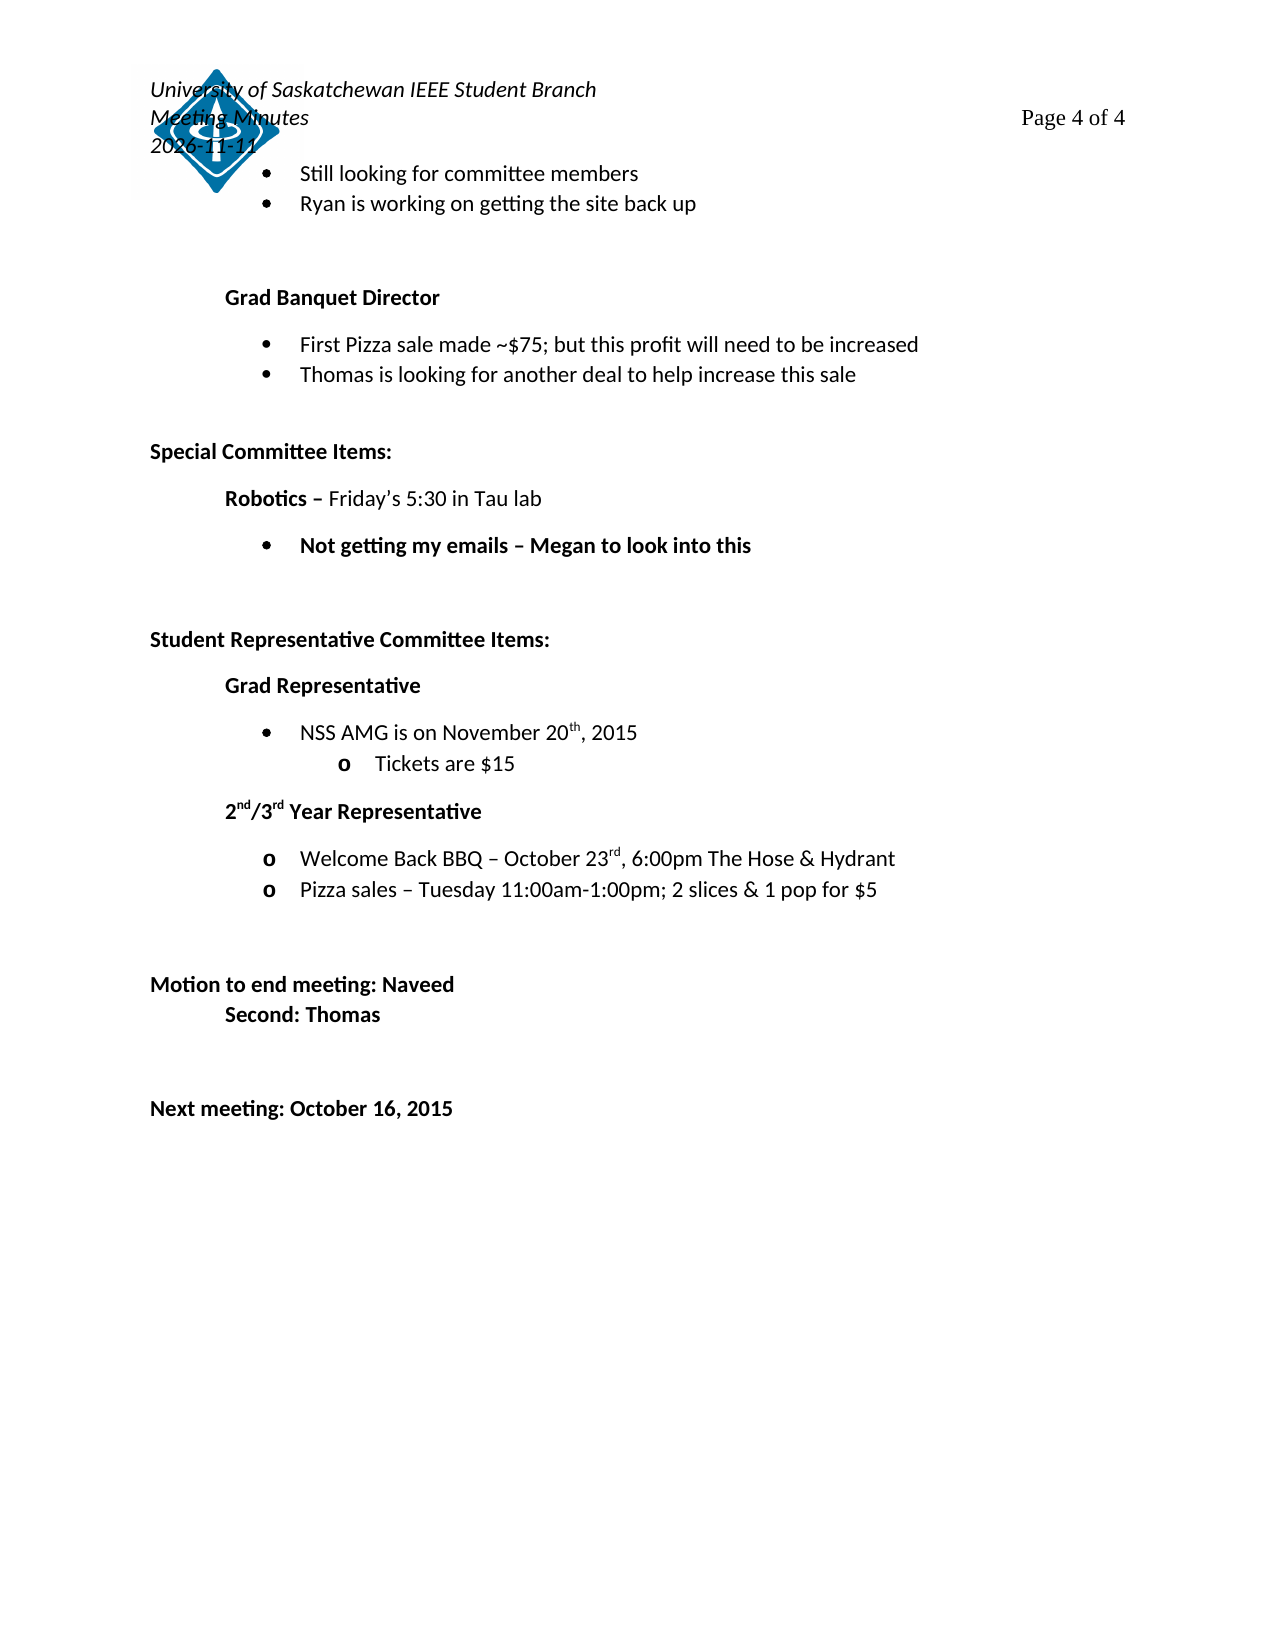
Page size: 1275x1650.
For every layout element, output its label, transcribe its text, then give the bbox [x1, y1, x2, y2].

text Grad Representative [150, 672, 1125, 699]
list First Pizza sale made ~$75; but this profit will need to be increased [262, 330, 1125, 358]
list Welcome Back BBQ – October 23rd, 6:00pm The Hose & Hydrant [262, 844, 1125, 873]
text Special Committee Items: [150, 437, 1125, 465]
list Thomas is looking for another deal to help increase this sale [262, 360, 1125, 388]
list Still looking for committee members [262, 159, 1125, 187]
list Ryan is working on getting the site back up [262, 189, 1125, 217]
text Motion to end meeting: Naveed Second: Thomas [150, 970, 1125, 1028]
text 2nd/3rd Year Representative [150, 797, 1125, 825]
list Tickets are $15 [337, 749, 1125, 778]
text Student Representative Committee Items: [150, 625, 1125, 653]
list Not getting my emails – Megan to look into this [262, 531, 1125, 559]
picture [131, 64, 305, 200]
text Grad Banquet Director [150, 283, 1125, 311]
list Pizza sales – Tuesday 11:00am-1:00pm; 2 slices & 1 pop for $5 [262, 875, 1125, 904]
text Next meeting: October 16, 2015 [150, 1094, 1125, 1122]
text Robotics – Friday’s 5:30 in Tau lab [150, 484, 1125, 512]
list NSS AMG is on November 20th, 2015 [262, 718, 1125, 746]
